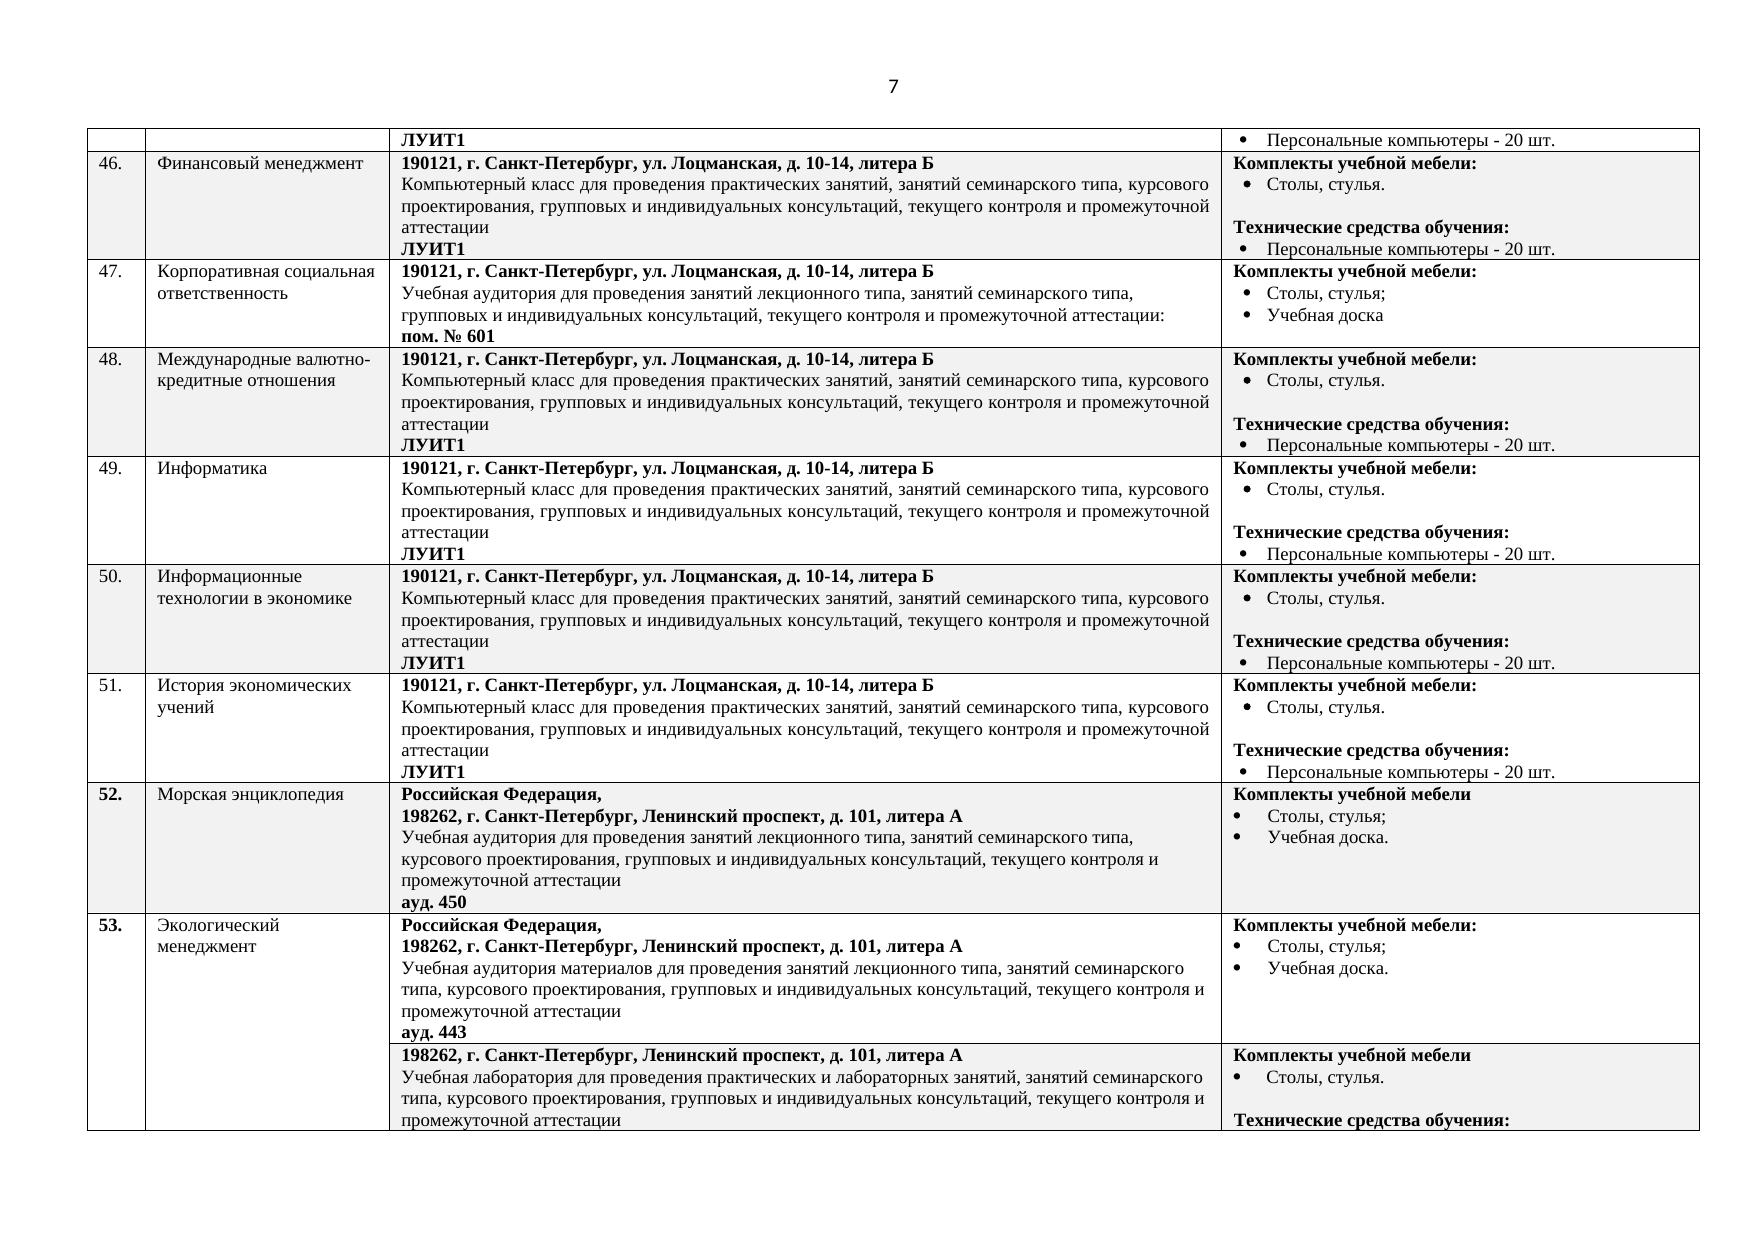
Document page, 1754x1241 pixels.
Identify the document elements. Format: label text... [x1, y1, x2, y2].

table_cell Комплекты учебной мебели: Столы, стулья; Учебная доска. [1222, 914, 1699, 1043]
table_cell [146, 129, 389, 151]
table_cell Российская Федерация, 198262, г. Санкт-Петербург, Ленинский проспект, д. 101, литера А Учебная аудитория для проведения занятий лекционного типа, занятий семинарского типа, курсового проектирования, групповых и индивидуальных консультаций, текущего контроля и промежуточной аттестации ауд. 450 [390, 783, 1221, 912]
table_cell [88, 129, 145, 151]
table_cell Комплекты учебной мебели: Столы, стулья. Технические средства обучения: Персональные компьютеры - 20 шт. [1222, 674, 1699, 782]
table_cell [1222, 129, 1699, 151]
table_cell [88, 674, 145, 782]
table_cell [88, 565, 145, 673]
table_cell Корпоративная социальная ответственность [146, 260, 389, 347]
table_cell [390, 1044, 1221, 1130]
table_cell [1222, 1044, 1699, 1130]
table_cell [88, 348, 145, 456]
table_cell Экологический менеджмент [146, 914, 389, 1130]
table_cell Комплекты учебной мебели: Столы, стулья. Технические средства обучения: Персональные компьютеры - 20 шт. [1222, 348, 1699, 456]
table_cell [88, 783, 145, 912]
table_cell Комплекты учебной мебели: Столы, стулья. Технические средства обучения: Персональные компьютеры - 20 шт. [1222, 565, 1699, 673]
table_cell [88, 457, 145, 564]
table_cell [88, 152, 145, 259]
table_cell Международные валютно-кредитные отношения [146, 348, 389, 456]
table_cell История экономических учений [146, 674, 389, 782]
table_cell [88, 260, 145, 347]
table_cell Информационные технологии в экономике [146, 565, 389, 673]
table_cell Морская энциклопедия [146, 783, 389, 912]
table_cell [88, 914, 145, 1130]
table_cell Комплекты учебной мебели: Столы, стулья; Учебная доска [1222, 260, 1699, 347]
table_cell Российская Федерация, 198262, г. Санкт-Петербург, Ленинский проспект, д. 101, литера А Учебная аудитория материалов для проведения занятий лекционного типа, занятий семинарского типа, курсового проектирования, групповых и индивидуальных консультаций, текущего контроля и промежуточной аттестации ауд. 443 [390, 914, 1221, 1043]
table_cell Комплекты учебной мебели: Столы, стулья. Технические средства обучения: Персональные компьютеры - 20 шт. [1222, 457, 1699, 564]
table_cell Финансовый менеджмент [146, 152, 389, 259]
table_cell Информатика [146, 457, 389, 564]
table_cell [390, 129, 1221, 151]
table_cell Комплекты учебной мебели: Столы, стулья. Технические средства обучения: Персональные компьютеры - 20 шт. [1222, 152, 1699, 259]
table_cell Комплекты учебной мебели Столы, стулья; Учебная доска. [1222, 783, 1699, 912]
